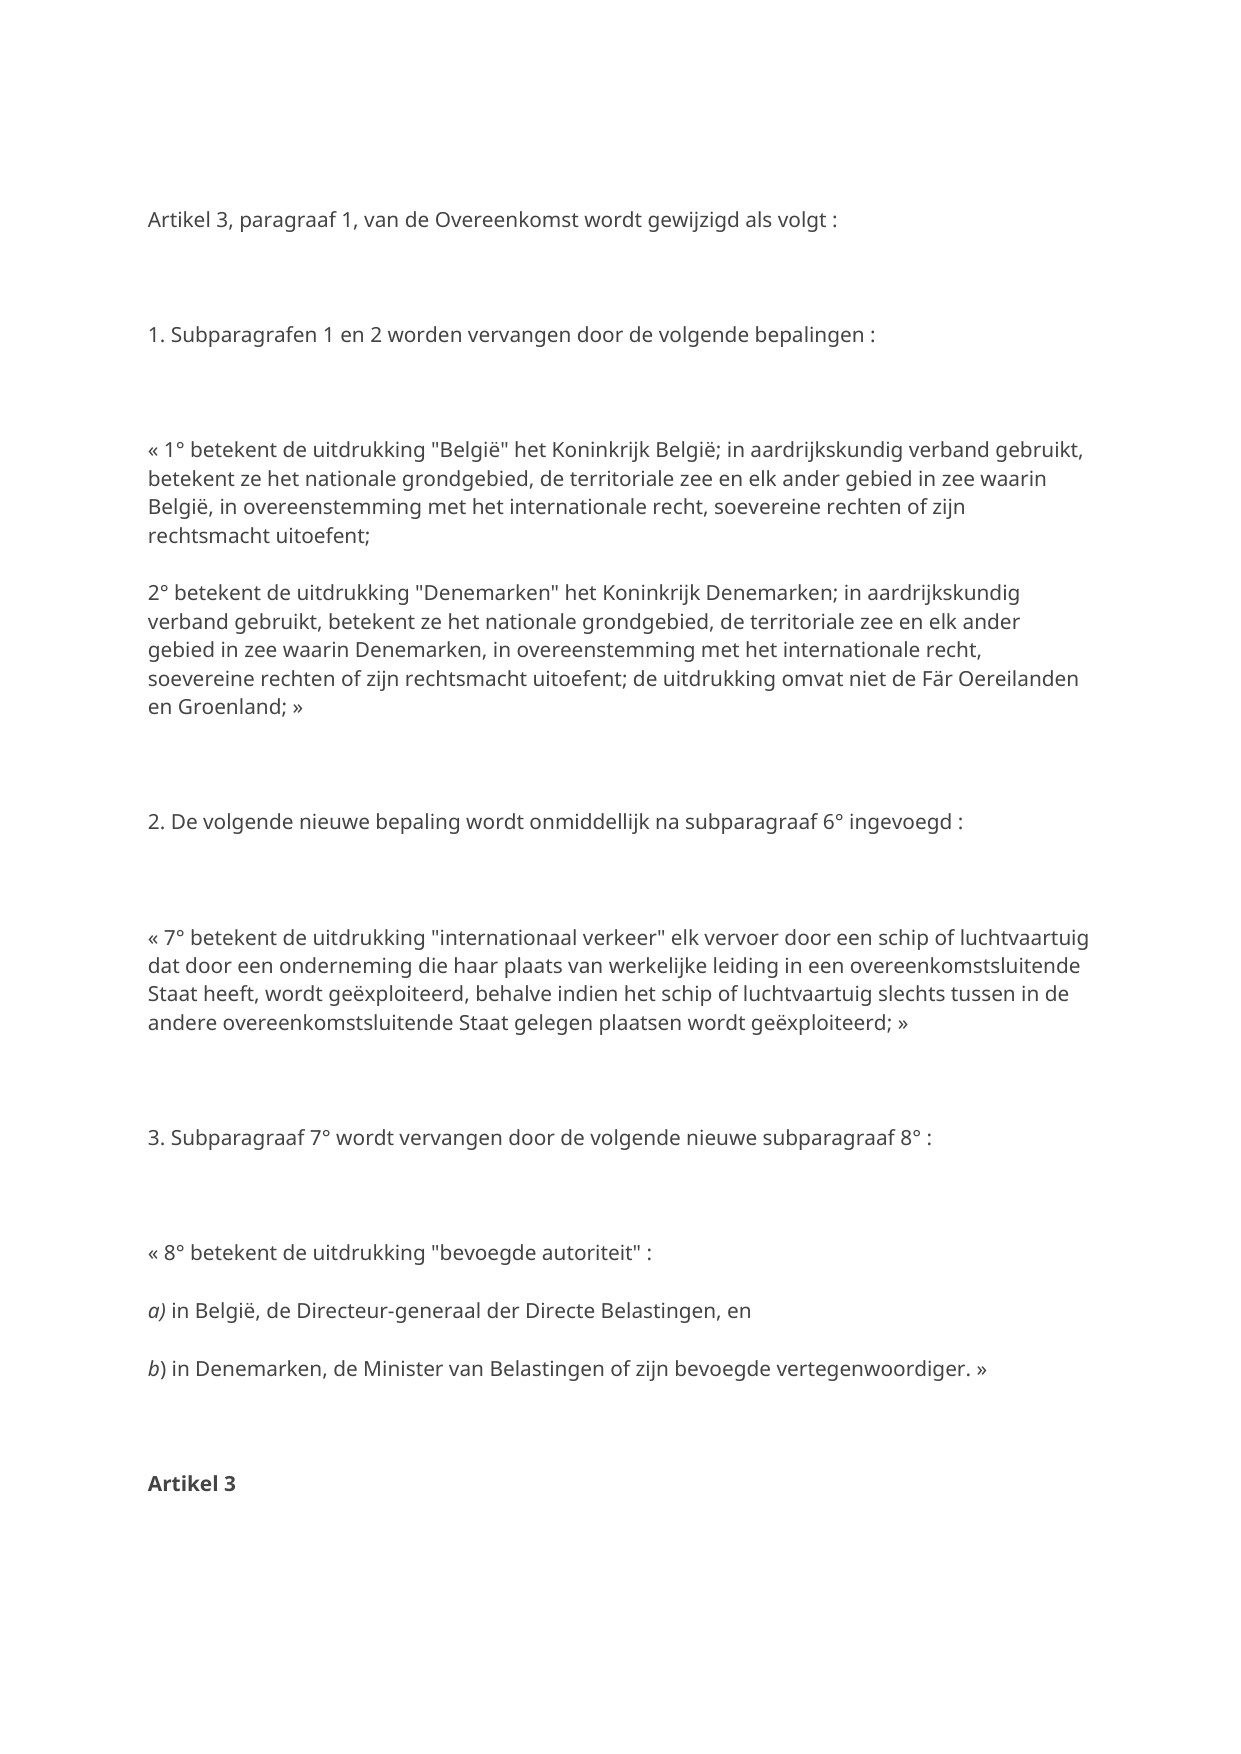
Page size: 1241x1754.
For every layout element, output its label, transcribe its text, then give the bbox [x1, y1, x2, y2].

text « 1° betekent de uitdrukking "België" het Koninkrijk België; in aardrijkskundig verband gebruikt, betekent ze het nationale grondgebied, de territoriale zee en elk ander gebied in zee waarin België, in overeenstemming met het internationale recht, soevereine rechten of zijn rechtsmacht uitoefent; [148, 436, 1093, 549]
text Artikel 3, paragraaf 1, van de Overeenkomst wordt gewijzigd als volgt : [148, 205, 1093, 234]
text b) in Denemarken, de Minister van Belastingen of zijn bevoegde vertegenwoordiger. » [148, 1354, 1093, 1382]
text 2. De volgende nieuwe bepaling wordt onmiddellijk na subparagraaf 6° ingevoegd : [148, 807, 1093, 836]
text a) in België, de Directeur-generaal der Directe Belastingen, en [148, 1296, 1093, 1324]
text 2° betekent de uitdrukking "Denemarken" het Koninkrijk Denemarken; in aardrijkskundig verband gebruikt, betekent ze het nationale grondgebied, de territoriale zee en elk ander gebied in zee waarin Denemarken, in overeenstemming met het internationale recht, soevereine rechten of zijn rechtsmacht uitoefent; de uitdrukking omvat niet de Fär Oereilanden en Groenland; » [148, 578, 1093, 721]
text « 8° betekent de uitdrukking "bevoegde autoriteit" : [148, 1238, 1093, 1267]
text « 7° betekent de uitdrukking "internationaal verkeer" elk vervoer door een schip of luchtvaartuig dat door een onderneming die haar plaats van werkelijke leiding in een overeenkomstsluitende Staat heeft, wordt geëxploiteerd, behalve indien het schip of luchtvaartuig slechts tussen in de andere overeenkomstsluitende Staat gelegen plaatsen wordt geëxploiteerd; » [148, 923, 1093, 1036]
text 3. Subparagraaf 7° wordt vervangen door de volgende nieuwe subparagraaf 8° : [148, 1123, 1093, 1152]
text 1. Subparagrafen 1 en 2 worden vervangen door de volgende bepalingen : [148, 320, 1093, 349]
text Artikel 3 [148, 1469, 1093, 1497]
